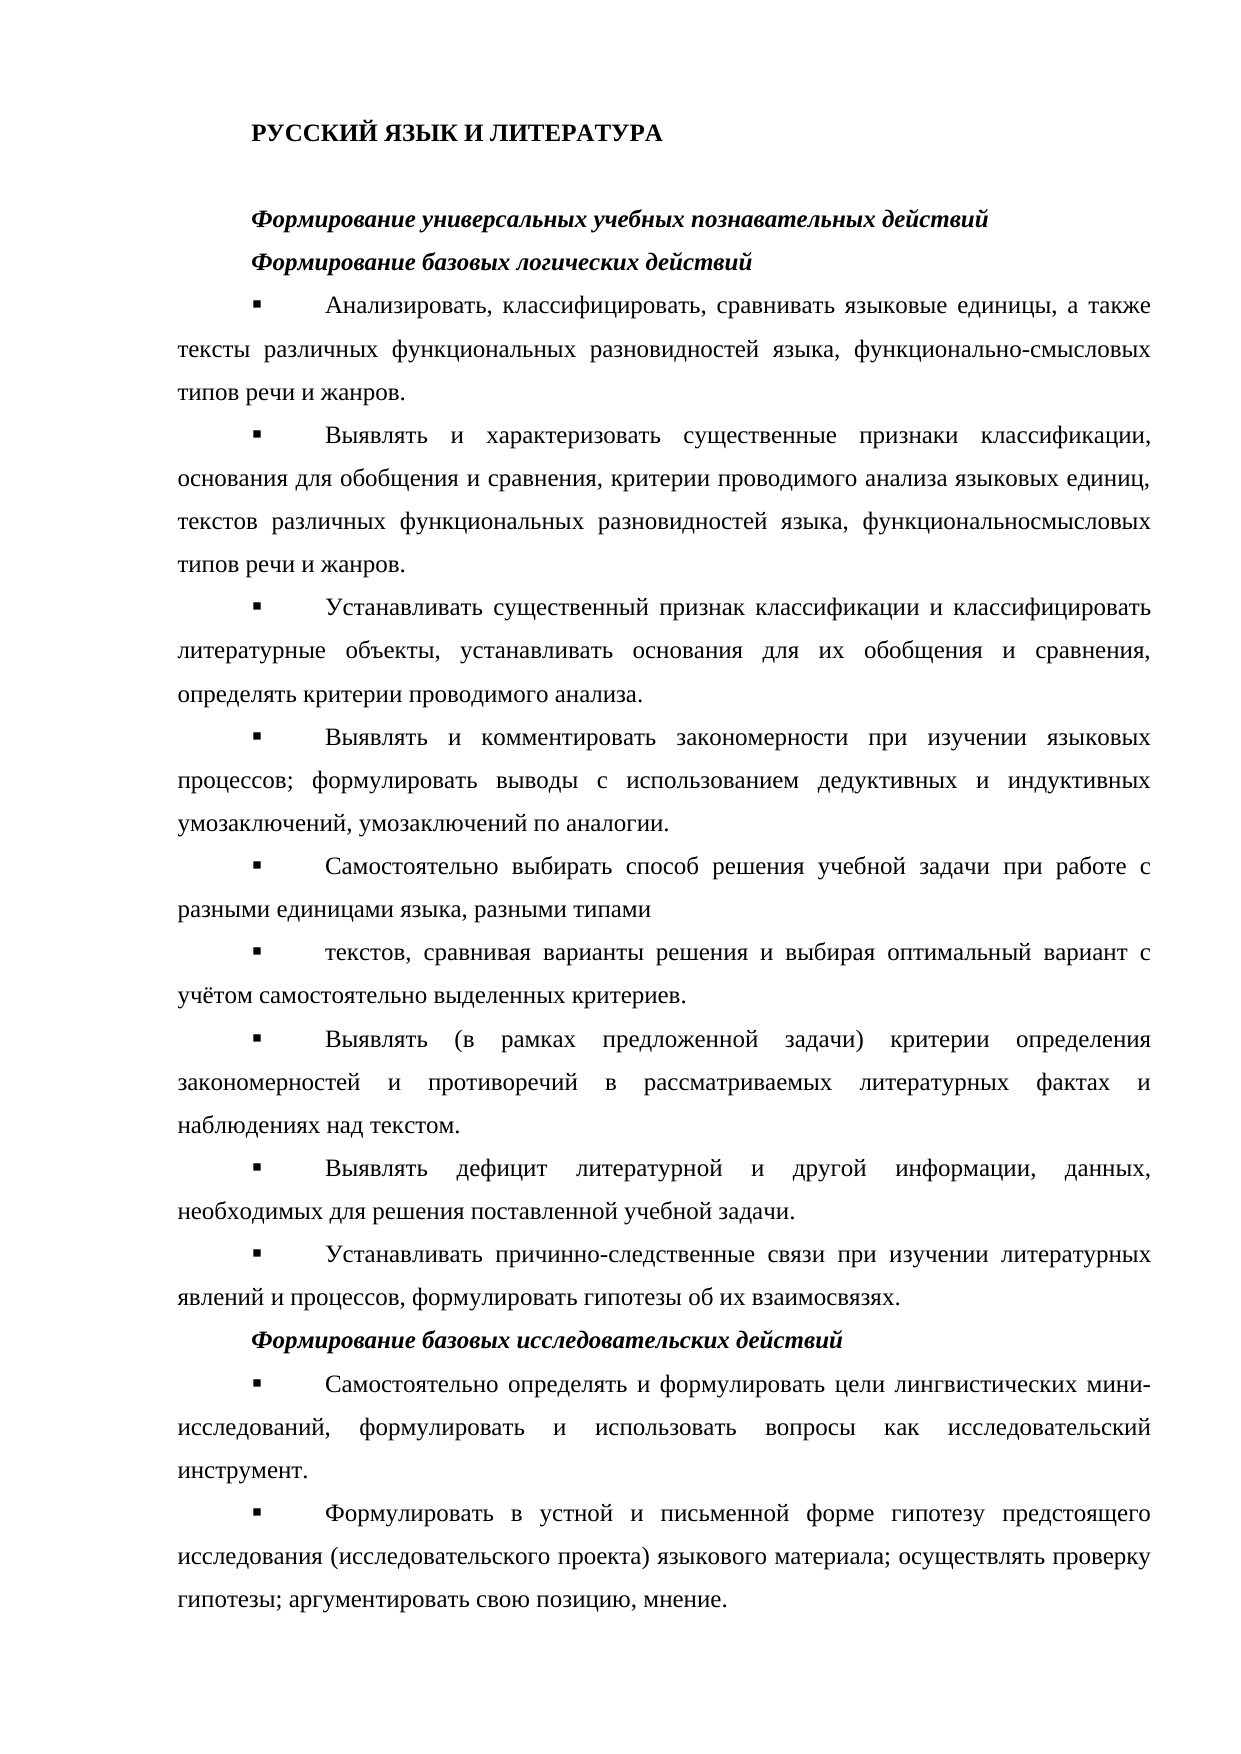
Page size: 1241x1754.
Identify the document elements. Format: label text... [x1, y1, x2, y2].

list Выявлять и характеризовать существенные признаки классификации, основания для обобщения и сравнения, критерии проводимого анализа языковых единиц, текстов различных функциональных разновидностей языка, функциональносмысловых типов речи и жанров. [177, 420, 1152, 578]
list Формулировать в устной и письменной форме гипотезу предстоящего исследования (исследовательского проекта) языкового материала; осуществлять проверку гипотезы; аргументировать свою позицию, мнение. [177, 1498, 1152, 1613]
list Устанавливать причинно-следственные связи при изучении литературных явлений и процессов, формулировать гипотезы об их взаимосвязях. [177, 1239, 1152, 1311]
text Формирование базовых логических действий [177, 247, 1152, 276]
list Самостоятельно определять и формулировать цели лингвистических мини-исследований, формулировать и использовать вопросы как исследовательский инструмент. [177, 1369, 1152, 1484]
list Выявлять (в рамках предложенной задачи) критерии определения закономерностей и противоречий в рассматриваемых литературных фактах и наблюдениях над текстом. [177, 1024, 1152, 1139]
text РУССКИЙ ЯЗЫК И ЛИТЕРАТУРА [177, 118, 1152, 147]
text Формирование универсальных учебных познавательных действий [177, 204, 1152, 233]
list Самостоятельно выбирать способ решения учебной задачи при работе с разными единицами языка, разными типами [177, 851, 1152, 923]
list Анализировать, классифицировать, сравнивать языковые единицы, а также тексты различных функциональных разновидностей языка, функционально-смысловых типов речи и жанров. [177, 291, 1152, 406]
list Устанавливать существенный признак классификации и классифицировать литературные объекты, устанавливать основания для их обобщения и сравнения, определять критерии проводимого анализа. [177, 592, 1152, 707]
text Формирование базовых исследовательских действий [177, 1326, 1152, 1354]
list Выявлять и комментировать закономерности при изучении языковых процессов; формулировать выводы с использованием дедуктивных и индуктивных умозаключений, умозаключений по аналогии. [177, 722, 1152, 837]
list Выявлять дефицит литературной и другой информации, данных, необходимых для решения поставленной учебной задачи. [177, 1153, 1152, 1225]
list текстов, сравнивая варианты решения и выбирая оптимальный вариант с учётом самостоятельно выделенных критериев. [177, 937, 1152, 1009]
